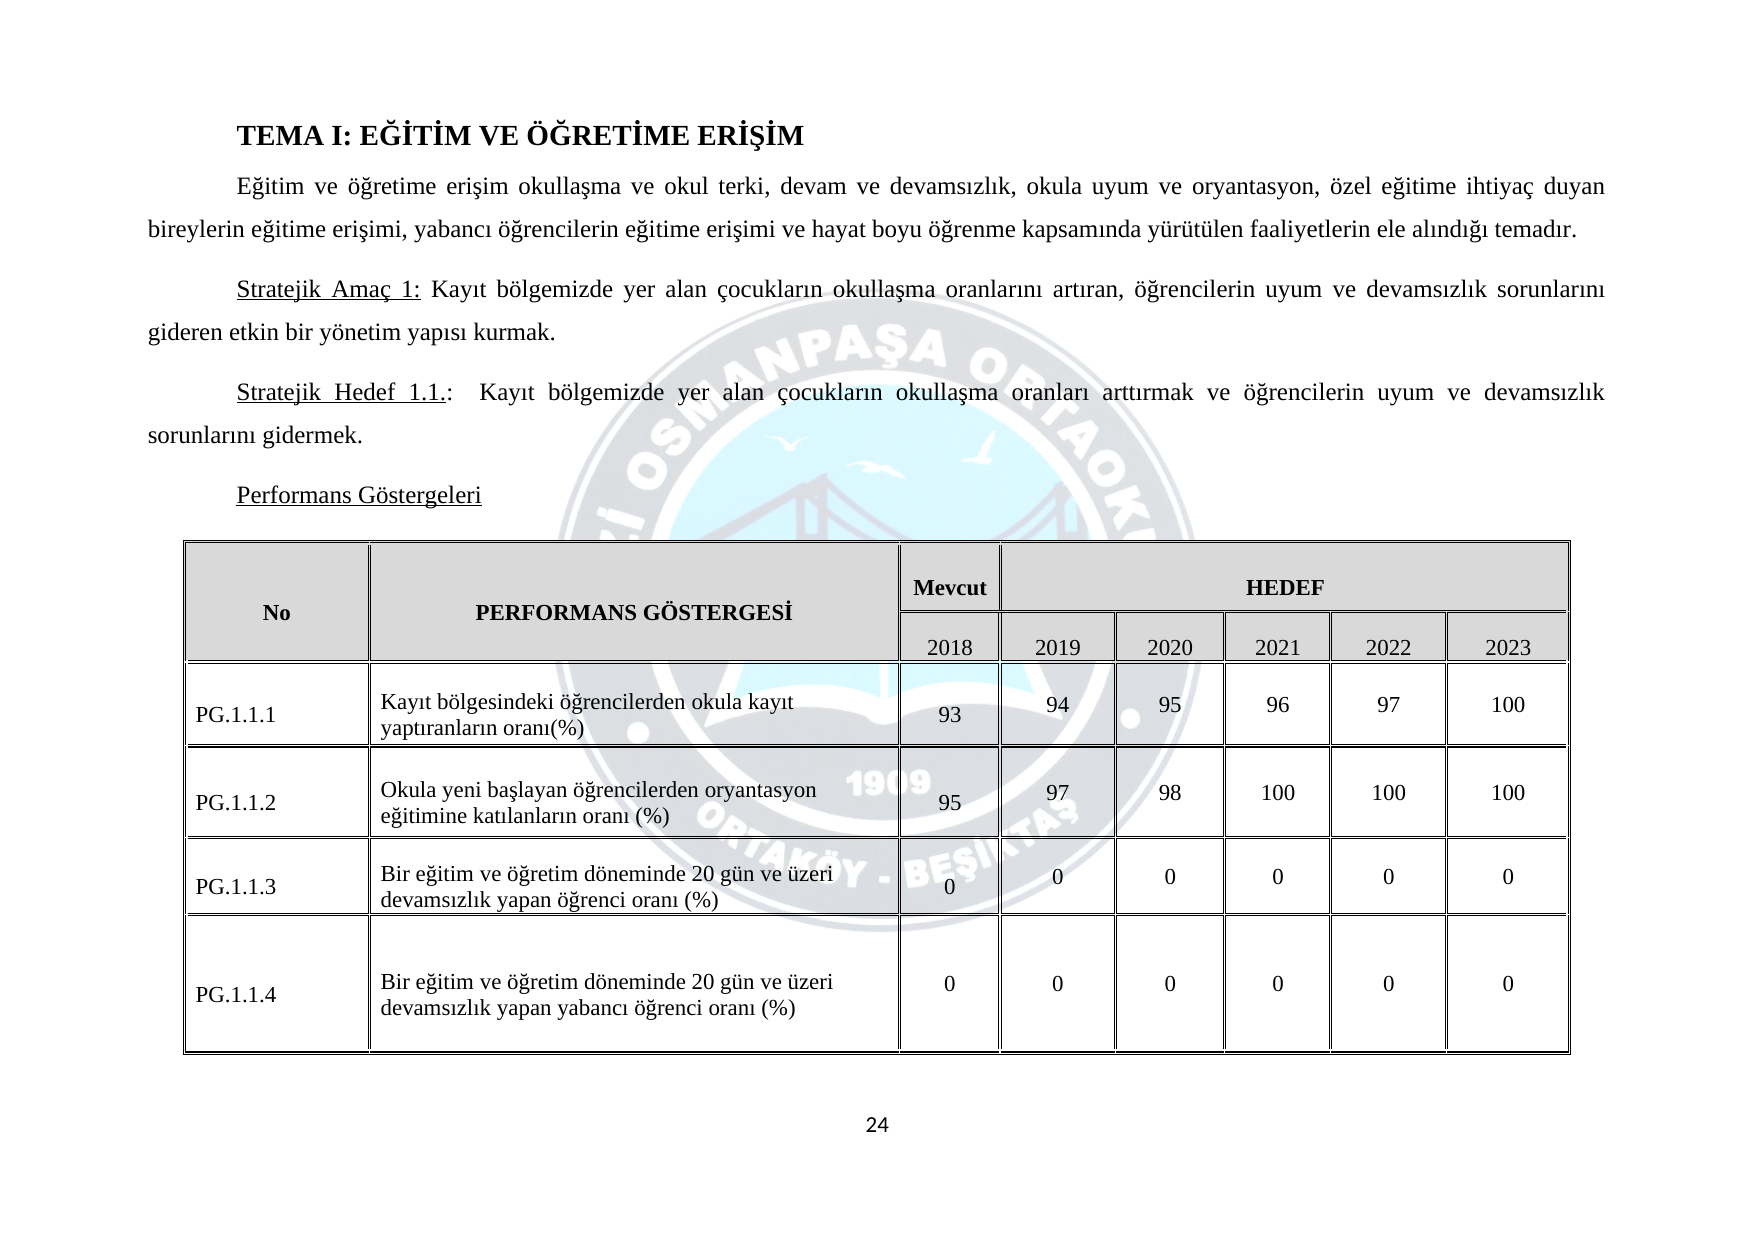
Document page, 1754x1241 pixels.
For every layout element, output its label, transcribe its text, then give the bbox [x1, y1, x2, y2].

table_header Mevcut [899, 541, 1001, 610]
table_cell 0 [1446, 913, 1570, 1051]
table_cell 2019 [1002, 613, 1114, 660]
table_cell Okula yeni başlayan öğrencilerden oryantasyon eğitimine katılanların oranı (%) [371, 748, 898, 836]
text Stratejik Amaç 1: Kayıt bölgemizde yer alan çocukların okullaşma oranlarını artıran, öğrencilerin uyum ve devamsızlık sorunlarını gideren etkin bir yönetim yapısı kurmak. [148, 274, 1606, 346]
table_cell PG.1.1.4 [184, 913, 369, 1051]
table_cell 0 [1226, 839, 1329, 913]
table_cell 0 [1331, 916, 1446, 1051]
table_header No [186, 543, 369, 660]
table_cell 2021 [1226, 613, 1329, 660]
table_cell 100 [1446, 744, 1570, 836]
table_cell 0 [901, 839, 998, 913]
table_cell 0 [1115, 913, 1225, 1051]
table_header HEDEF [1001, 543, 1568, 610]
table_cell 93 [901, 664, 998, 744]
table_cell PG.1.1.1 [184, 660, 369, 744]
table_cell PG.1.1.2 [184, 744, 369, 836]
text TEMA I: EĞİTİM VE ÖĞRETİME ERİŞİM [236, 118, 1606, 152]
table_cell 2023 [1446, 610, 1570, 660]
table_cell 2018 [901, 613, 998, 660]
text Stratejik Hedef 1.1.: Kayıt bölgemizde yer alan çocukların okullaşma oranları arttırmak ve öğrencilerin uyum ve devamsızlık sorunlarını gidermek. [148, 377, 1606, 449]
table_cell Bir eğitim ve öğretim döneminde 20 gün ve üzeri devamsızlık yapan yabancı öğrenci oranı (%) [369, 916, 899, 1051]
table_cell 97 [1002, 748, 1114, 836]
table_cell Bir eğitim ve öğretim döneminde 20 gün ve üzeri devamsızlık yapan öğrenci oranı (%) [371, 839, 898, 913]
text Eğitim ve öğretime erişim okullaşma ve okul terki, devam ve devamsızlık, okula uyum ve oryantasyon, özel eğitime ihtiyaç duyan bireylerin eğitime erişimi, yabancı öğrencilerin eğitime erişimi ve hayat boyu öğrenme kapsamında yürütülen faaliyetlerin ele alındığı temadır. [148, 171, 1606, 243]
table_cell 2020 [1117, 613, 1223, 660]
table_cell 98 [1117, 748, 1223, 836]
table_cell 94 [1002, 664, 1114, 744]
table_cell 0 [1000, 916, 1115, 1051]
table_cell Kayıt bölgesindeki öğrencilerden okula kayıt yaptıranların oranı(%) [371, 664, 898, 744]
table_cell 2022 [1332, 613, 1445, 660]
table_cell PG.1.1.3 [184, 836, 369, 913]
table_cell 0 [1446, 836, 1570, 913]
table_cell 97 [1332, 664, 1445, 744]
text Performans Göstergeleri [148, 480, 1606, 508]
table_cell 0 [1002, 839, 1114, 913]
table_cell 100 [1332, 748, 1445, 836]
table_header PERFORMANS GÖSTERGESİ [369, 543, 899, 660]
table_cell 100 [1446, 660, 1570, 744]
table_cell 0 [1117, 839, 1223, 913]
table_cell 0 [1332, 839, 1445, 913]
table_cell 100 [1226, 748, 1329, 836]
table_cell 96 [1226, 664, 1329, 744]
table_cell 0 [899, 913, 1000, 1051]
table_cell 95 [901, 748, 998, 836]
table_cell 0 [1225, 913, 1331, 1051]
table_cell 95 [1117, 664, 1223, 744]
